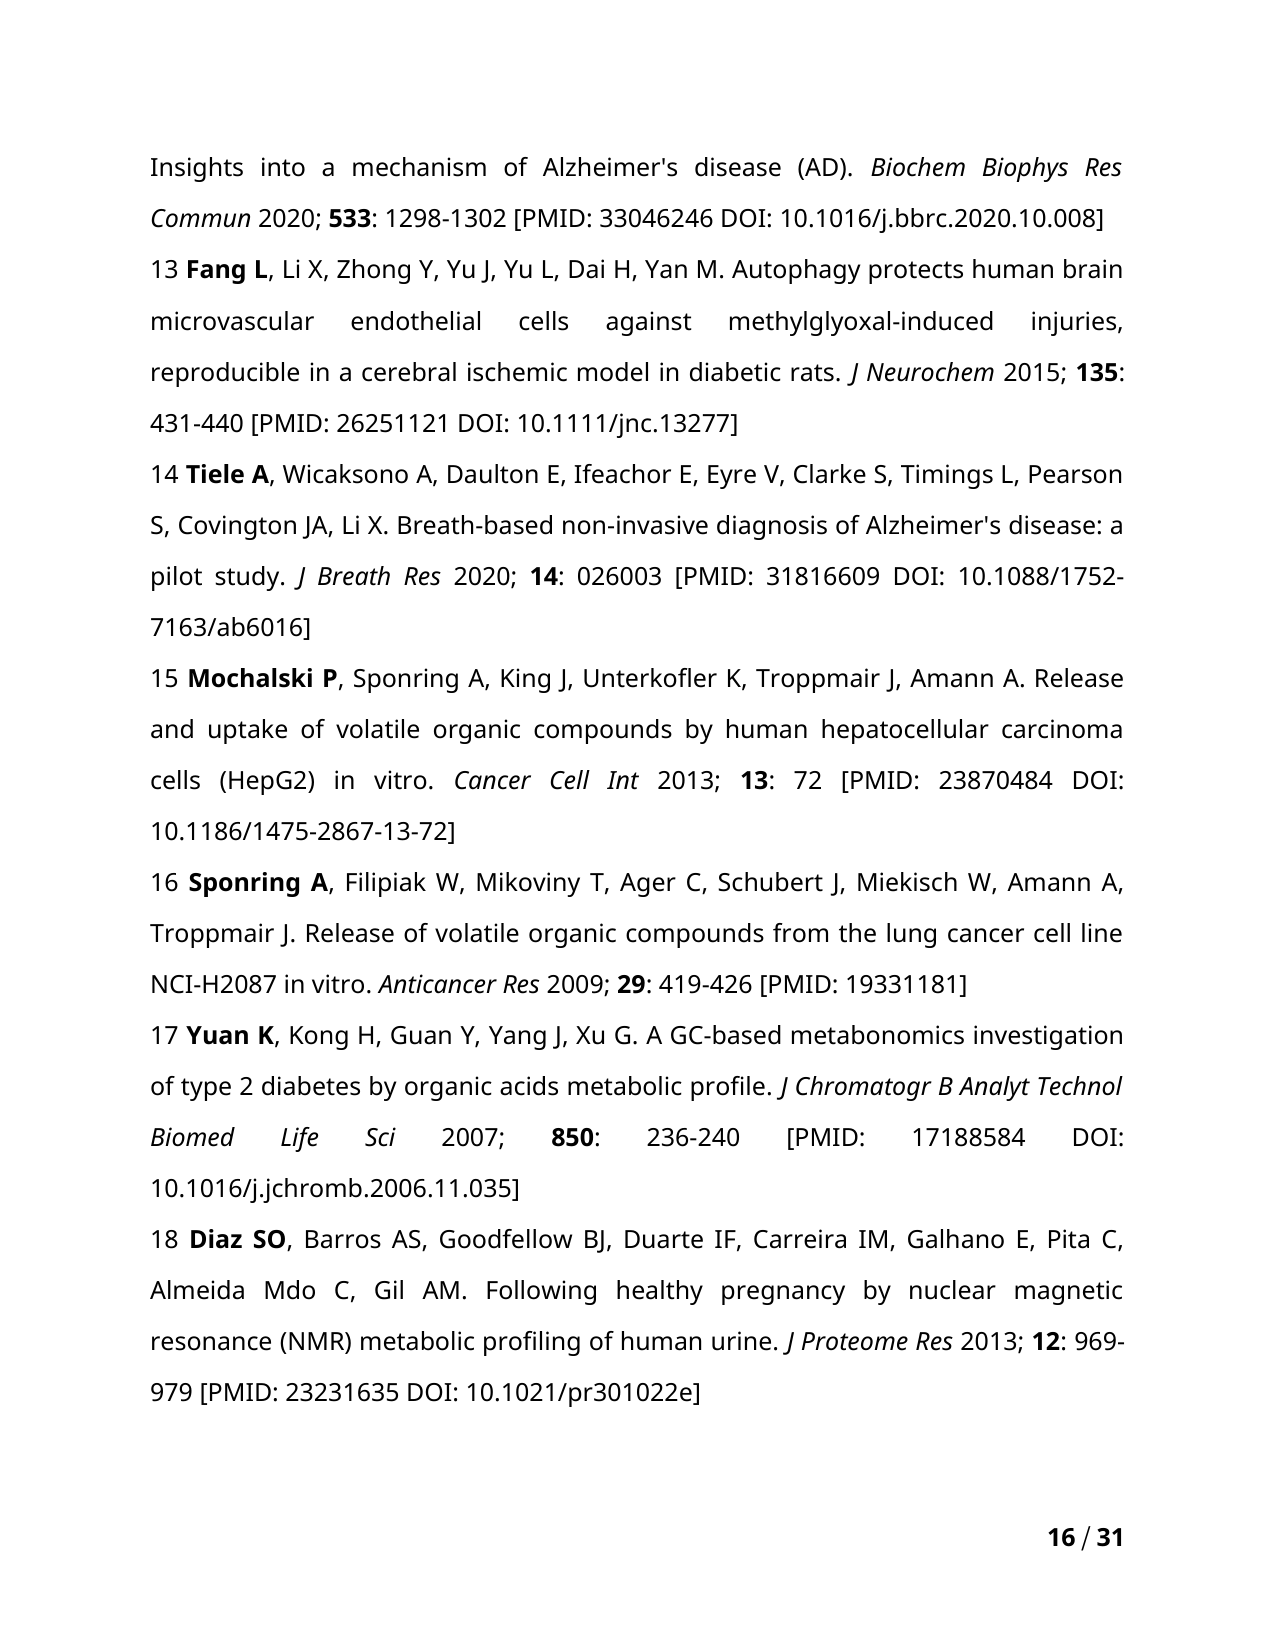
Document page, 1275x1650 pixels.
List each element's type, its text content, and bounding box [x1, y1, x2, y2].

text 13 Fang L, Li X, Zhong Y, Yu J, Yu L, Dai H, Yan M. Autophagy protects human brain microvascular endothelial cells against methylglyoxal-induced injuries, reproducible in a cerebral ischemic model in diabetic rats. J Neurochem 2015; 135: 431-440 [PMID: 26251121 DOI: 10.1111/jnc.13277] [150, 252, 1125, 439]
text 14 Tiele A, Wicaksono A, Daulton E, Ifeachor E, Eyre V, Clarke S, Timings L, Pearson S, Covington JA, Li X. Breath-based non-invasive diagnosis of Alzheimer's disease: a pilot study. J Breath Res 2020; 14: 026003 [PMID: 31816609 DOI: 10.1088/1752-7163/ab6016] [150, 456, 1125, 643]
text 16 Sponring A, Filipiak W, Mikoviny T, Ager C, Schubert J, Miekisch W, Amann A, Troppmair J. Release of volatile organic compounds from the lung cancer cell line NCI-H2087 in vitro. Anticancer Res 2009; 29: 419-426 [PMID: 19331181] [150, 864, 1125, 1001]
text 18 Diaz SO, Barros AS, Goodfellow BJ, Duarte IF, Carreira IM, Galhano E, Pita C, Almeida Mdo C, Gil AM. Following healthy pregnancy by nuclear magnetic resonance (NMR) metabolic profiling of human urine. J Proteome Res 2013; 12: 969-979 [PMID: 23231635 DOI: 10.1021/pr301022e] [150, 1222, 1125, 1409]
text 17 Yuan K, Kong H, Guan Y, Yang J, Xu G. A GC-based metabonomics investigation of type 2 diabetes by organic acids metabolic profile. J Chromatogr B Analyt Technol Biomed Life Sci 2007; 850: 236-240 [PMID: 17188584 DOI: 10.1016/j.jchromb.2006.11.035] [150, 1018, 1125, 1205]
text 15 Mochalski P, Sponring A, King J, Unterkofler K, Troppmair J, Amann A. Release and uptake of volatile organic compounds by human hepatocellular carcinoma cells (HepG2) in vitro. Cancer Cell Int 2013; 13: 72 [PMID: 23870484 DOI: 10.1186/1475-2867-13-72] [150, 660, 1125, 848]
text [150, 150, 1125, 235]
